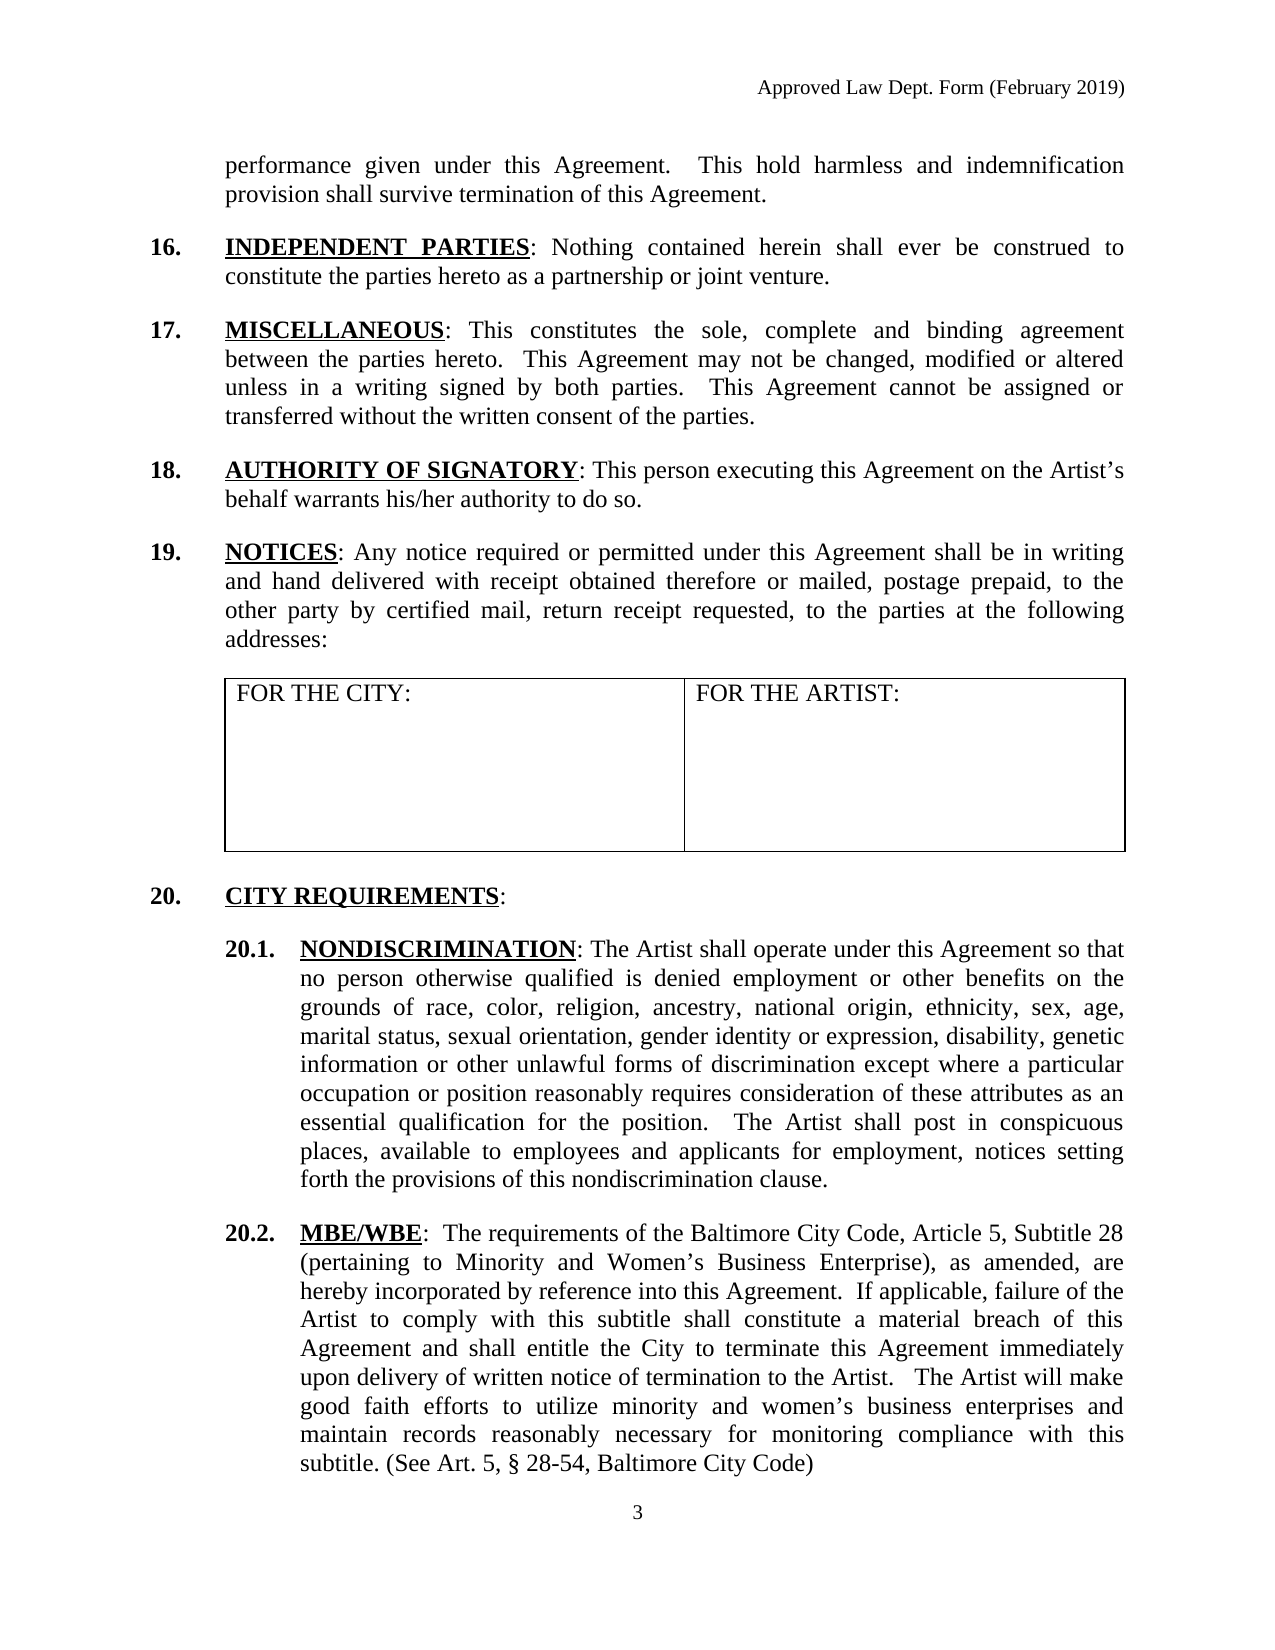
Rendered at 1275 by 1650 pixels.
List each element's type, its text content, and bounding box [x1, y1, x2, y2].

list CITY REQUIREMENTS: [150, 881, 1125, 909]
list NONDISCRIMINATION: The Artist shall operate under this Agreement so that no person otherwise qualified is denied employment or other benefits on the grounds of race, color, religion, ancestry, national origin, ethnicity, sex, age, marital status, sexual orientation, gender identity or expression, disability, genetic information or other unlawful forms of discrimination except where a particular occupation or position reasonably requires consideration of these attributes as an essential qualification for the position. The Artist shall post in conspicuous places, available to employees and applicants for employment, notices setting forth the provisions of this nondiscrimination clause. [225, 934, 1125, 1193]
table_header FOR THE CITY: [226, 679, 684, 851]
list NOTICES: Any notice required or permitted under this Agreement shall be in writing and hand delivered with receipt obtained therefore or mailed, postage prepaid, to the other party by certified mail, return receipt requested, to the parties at the following addresses: [150, 537, 1125, 652]
list AUTHORITY OF SIGNATORY: This person executing this Agreement on the Artist’s behalf warrants his/her authority to do so. [150, 455, 1125, 512]
table_header FOR THE ARTIST: [685, 679, 1124, 851]
list INDEPENDENT PARTIES: Nothing contained herein shall ever be construed to constitute the parties hereto as a partnership or joint venture. [150, 232, 1125, 290]
list MBE/WBE: The requirements of the Baltimore City Code, Article 5, Subtitle 28 (pertaining to Minority and Women’s Business Enterprise), as amended, are hereby incorporated by reference into this Agreement. If applicable, failure of the Artist to comply with this subtitle shall constitute a material breach of this Agreement and shall entitle the City to terminate this Agreement immediately upon delivery of written notice of termination to the Artist. The Artist will make good faith efforts to utilize minority and women’s business enterprises and maintain records reasonably necessary for monitoring compliance with this subtitle. (See Art. 5, § 28-54, Baltimore City Code) [225, 1218, 1125, 1477]
list MISCELLANEOUS: This constitutes the sole, complete and binding agreement between the parties hereto. This Agreement may not be changed, modified or altered unless in a writing signed by both parties. This Agreement cannot be assigned or transferred without the written consent of the parties. [150, 315, 1125, 430]
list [150, 150, 1125, 207]
